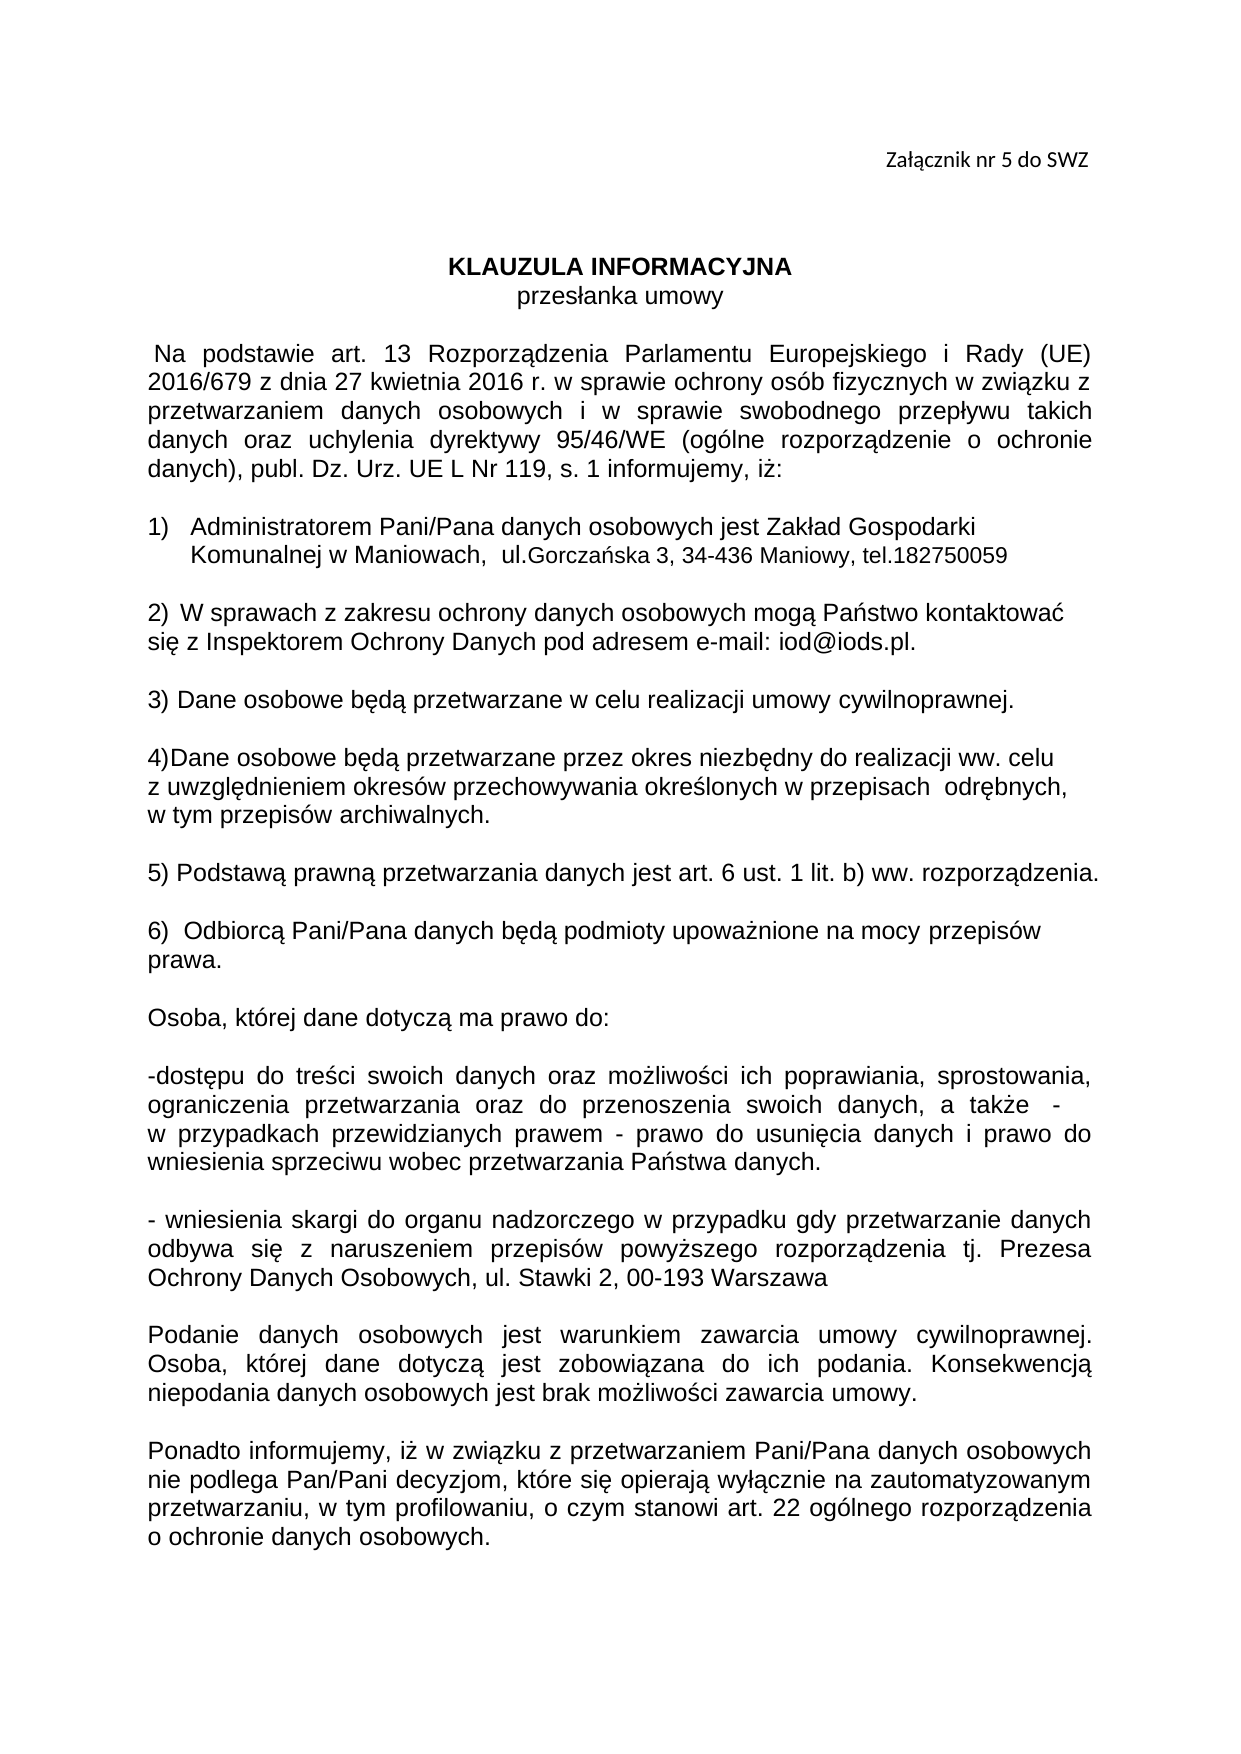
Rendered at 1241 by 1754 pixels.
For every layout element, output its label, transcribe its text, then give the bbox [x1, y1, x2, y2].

title KLAUZULA INFORMACYJNA [446, 252, 794, 281]
list Podstawą prawną przetwarzania danych jest art. 6 ust. 1 lit. b) ww. rozporządzenia. [147, 858, 1105, 887]
text prawa. [147, 945, 1105, 974]
text przesłanka umowy [446, 281, 794, 309]
text Ponadto informujemy, iż w związku z przetwarzaniem Pani/Pana danych osobowych nie podlega Pan/Pani decyzjom, które się opierają wyłącznie na zautomatyzowanym przetwarzaniu, w tym profilowaniu, o czym stanowi art. 22 ogólnego rozporządzenia o ochronie danych osobowych. [147, 1436, 1093, 1551]
list Administratorem Pani/Pana danych osobowych jest Zakład Gospodarki Komunalnej w Maniowach, ul.Gorczańska 3, 34-436 Maniowy, tel.182750059 [147, 512, 1105, 569]
list Dane osobowe będą przetwarzane przez okres niezbędny do realizacji ww. celu z uwzględnieniem okresów przechowywania określonych w przepisach odrębnych, w tym przepisów archiwalnych. [147, 743, 1092, 829]
text Osoba, której dane dotyczą ma prawo do: [147, 1003, 1105, 1032]
text Na podstawie art. 13 Rozporządzenia Parlamentu Europejskiego i Rady (UE) 2016/679 z dnia 27 kwietnia 2016 r. w sprawie ochrony osób fizycznych w związku z przetwarzaniem danych osobowych i w sprawie swobodnego przepływu takich danych oraz uchylenia dyrektywy 95/46/WE (ogólne rozporządzenie o ochronie danych), publ. Dz. Urz. UE L Nr 119, s. 1 informujemy, iż: [147, 339, 1093, 482]
text Podanie danych osobowych jest warunkiem zawarcia umowy cywilnoprawnej. Osoba, której dane dotyczą jest zobowiązana do ich podania. Konsekwencją niepodania danych osobowych jest brak możliwości zawarcia umowy. [147, 1321, 1093, 1407]
list W sprawach z zakresu ochrony danych osobowych mogą Państwo kontaktować się z Inspektorem Ochrony Danych pod adresem e-mail: iod@iods.pl. [147, 598, 1092, 656]
text - wniesienia skargi do organu nadzorczego w przypadku gdy przetwarzanie danych odbywa się z naruszeniem przepisów powyższego rozporządzenia tj. Prezesa Ochrony Danych Osobowych, ul. Stawki 2, 00-193 Warszawa [147, 1205, 1093, 1291]
list Odbiorcą Pani/Pana danych będą podmioty upoważnione na mocy przepisów [147, 916, 1105, 945]
list Dane osobowe będą przetwarzane w celu realizacji umowy cywilnoprawnej. [147, 685, 1105, 714]
text -dostępu do treści swoich danych oraz możliwości ich poprawiania, sprostowania, ograniczenia przetwarzania oraz do przenoszenia swoich danych, a także - w przypadkach przewidzianych prawem - prawo do usunięcia danych i prawo do wniesienia sprzeciwu wobec przetwarzania Państwa danych. [147, 1061, 1093, 1176]
text Załącznik nr 5 do SWZ [135, 146, 1088, 173]
